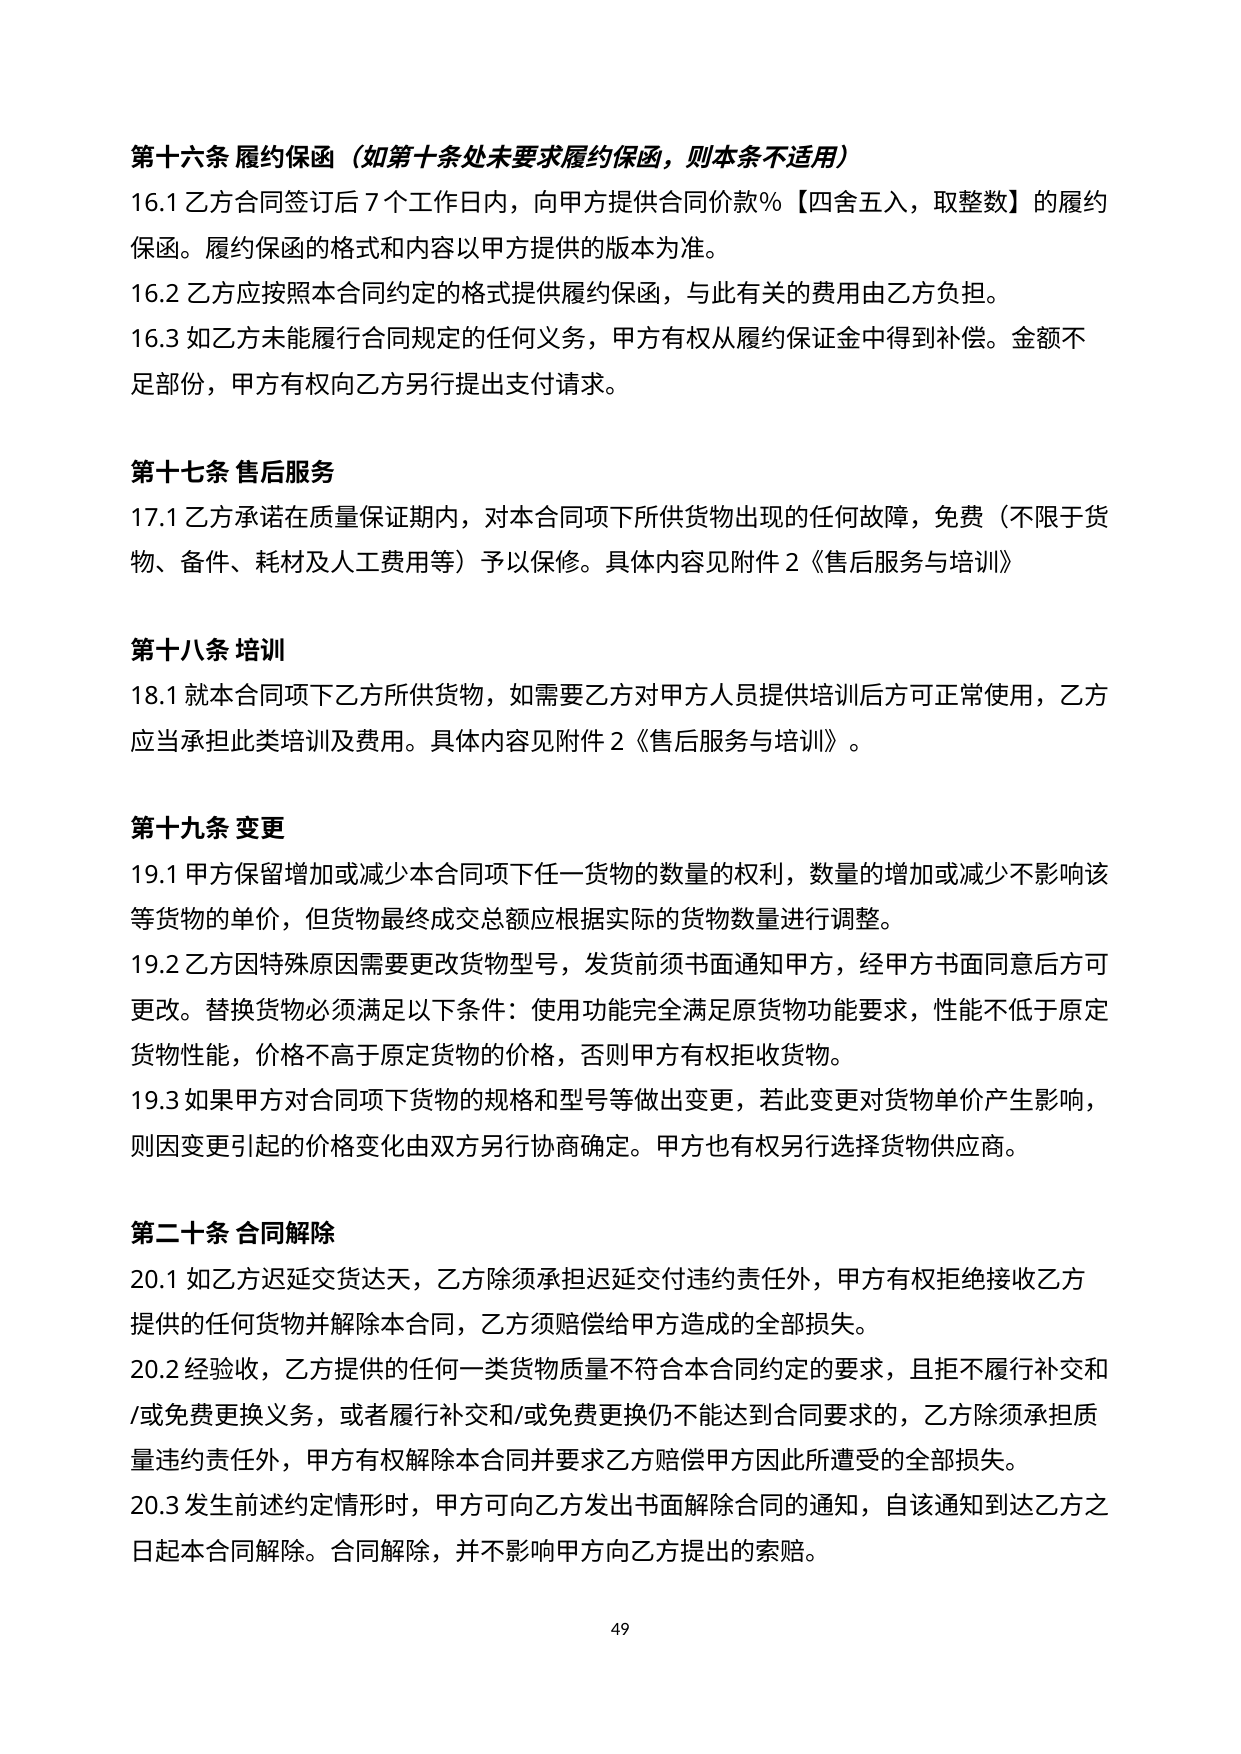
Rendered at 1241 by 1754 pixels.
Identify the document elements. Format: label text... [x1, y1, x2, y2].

text 16.3 如乙方未能履行合同规定的任何义务，甲方有权从履约保证金中得到补偿。金额不足部份，甲方有权向乙方另行提出支付请求。 [130, 319, 1110, 400]
text 17.1乙方承诺在质量保证期内，对本合同项下所供货物出现的任何故障，免费（不限于货物、备件、耗材及人工费用等）予以保修。具体内容见附件2《售后服务与培训》 [130, 497, 1110, 579]
text 18.1就本合同项下乙方所供货物，如需要乙方对甲方人员提供培训后方可正常使用，乙方应当承担此类培训及费用。具体内容见附件2《售后服务与培训》。 [130, 676, 1110, 757]
text 16.2 乙方应按照本合同约定的格式提供履约保函，与此有关的费用由乙方负担。 [130, 273, 1110, 310]
text 第十六条 履约保函（如第十条处未要求履约保函，则本条不适用） [130, 138, 1110, 174]
text 19.1甲方保留增加或减少本合同项下任一货物的数量的权利，数量的增加或减少不影响该等货物的单价，但货物最终成交总额应根据实际的货物数量进行调整。 [130, 854, 1110, 936]
text 20.2经验收，乙方提供的任何一类货物质量不符合本合同约定的要求，且拒不履行补交和/或免费更换义务，或者履行补交和/或免费更换仍不能达到合同要求的，乙方除须承担质量违约责任外，甲方有权解除本合同并要求乙方赔偿甲方因此所遭受的全部损失。 [130, 1350, 1110, 1477]
text 16.1乙方合同签订后7个工作日内，向甲方提供合同价款％【四舍五入，取整数】的履约保函。履约保函的格式和内容以甲方提供的版本为准。 [130, 183, 1110, 264]
text 第十七条 售后服务 [130, 452, 1110, 488]
text 第十八条 培训 [130, 630, 1110, 667]
text 第十九条 变更 [130, 809, 1110, 845]
text 19.2乙方因特殊原因需要更改货物型号，发货前须书面通知甲方，经甲方书面同意后方可更改。替换货物必须满足以下条件：使用功能完全满足原货物功能要求，性能不低于原定货物性能，价格不高于原定货物的价格，否则甲方有权拒收货物。 [130, 945, 1110, 1072]
text 第二十条 合同解除 [130, 1214, 1110, 1250]
text 20.3发生前述约定情形时，甲方可向乙方发出书面解除合同的通知，自该通知到达乙方之日起本合同解除。合同解除，并不影响甲方向乙方提出的索赔。 [130, 1486, 1110, 1567]
text 20.1 如乙方迟延交货达天，乙方除须承担迟延交付违约责任外，甲方有权拒绝接收乙方提供的任何货物并解除本合同，乙方须赔偿给甲方造成的全部损失。 [130, 1259, 1110, 1341]
text 19.3如果甲方对合同项下货物的规格和型号等做出变更，若此变更对货物单价产生影响，则因变更引起的价格变化由双方另行协商确定。甲方也有权另行选择货物供应商。 [130, 1081, 1110, 1162]
